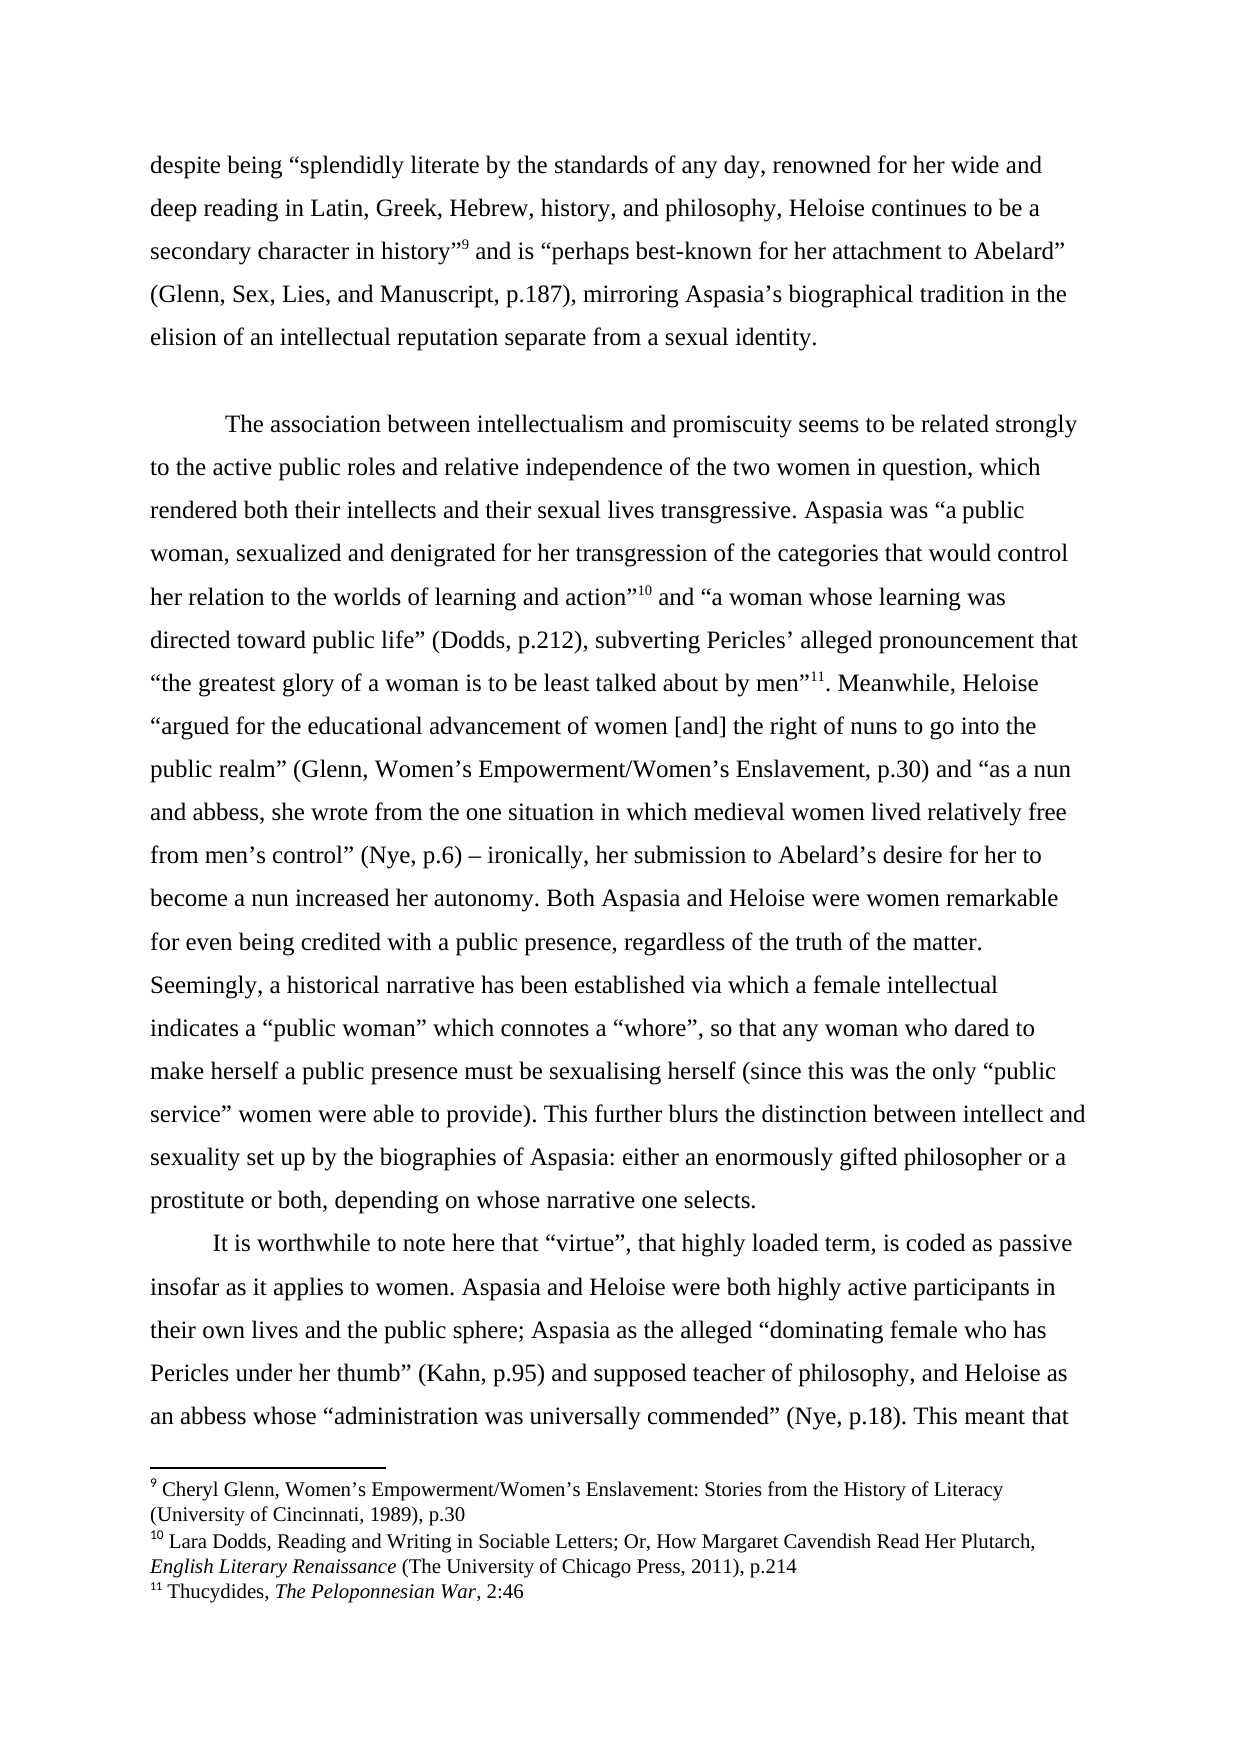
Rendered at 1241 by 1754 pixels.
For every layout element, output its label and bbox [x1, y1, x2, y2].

text [150, 150, 1090, 351]
text [150, 409, 1090, 1430]
